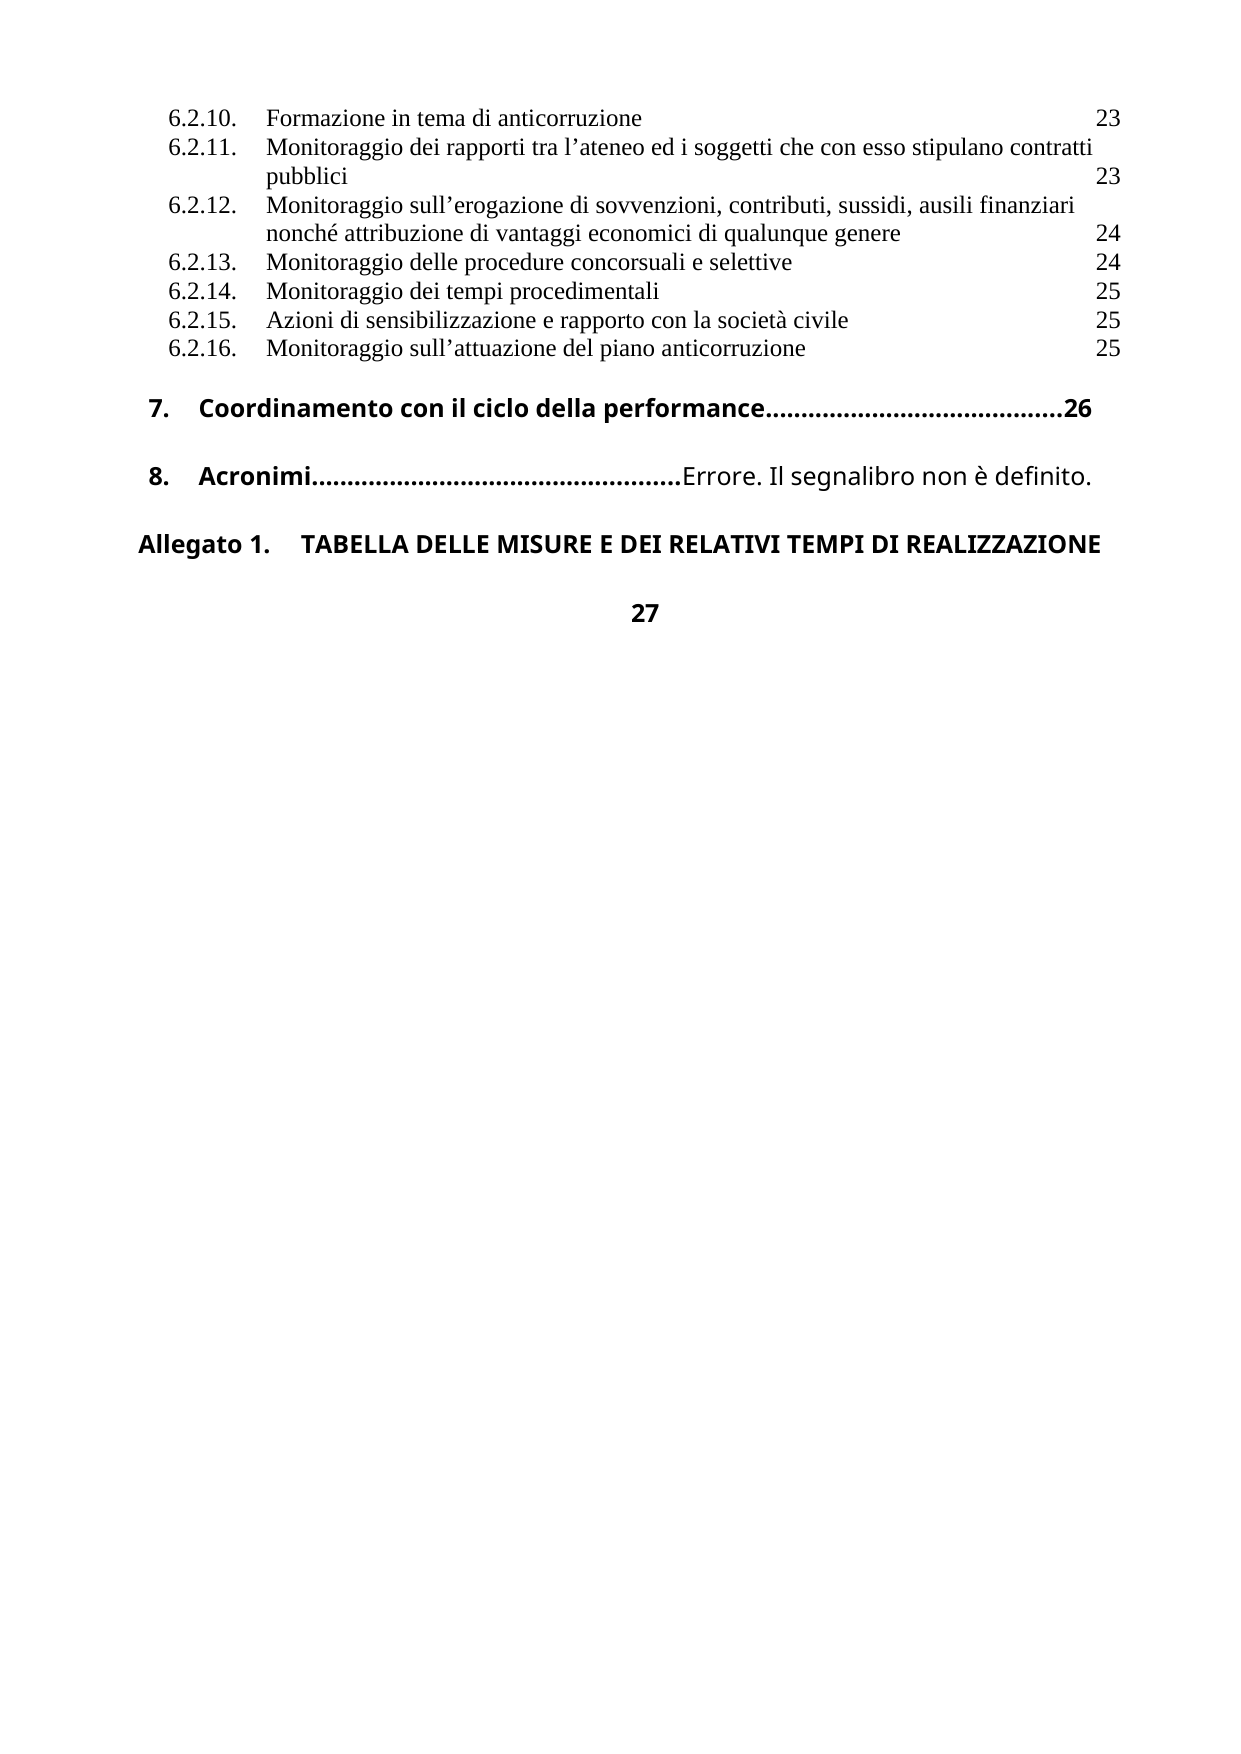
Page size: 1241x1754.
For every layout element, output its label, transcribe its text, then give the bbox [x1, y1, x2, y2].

text 6.2.11. Monitoraggio dei rapporti tra l’ateneo ed i soggetti che con esso stipulano contratti pubblici 23 [168, 132, 1122, 190]
text 6.2.10. Formazione in tema di anticorruzione 23 [168, 103, 1122, 132]
text 6.2.14. Monitoraggio dei tempi procedimentali 25 [168, 276, 1122, 305]
text 6.2.12. Monitoraggio sull’erogazione di sovvenzioni, contributi, sussidi, ausili finanziari nonché attribuzione di vantaggi economici di qualunque genere 24 [168, 190, 1122, 247]
text 6.2.13. Monitoraggio delle procedure concorsuali e selettive 24 [168, 247, 1122, 276]
text 8. Acronimi Errore. Il segnalibro non è definito. [118, 459, 1122, 493]
text 6.2.16. Monitoraggio sull’attuazione del piano anticorruzione 25 [168, 333, 1122, 362]
text 6.2.15. Azioni di sensibilizzazione e rapporto con la società civile 25 [168, 305, 1122, 333]
text 7. Coordinamento con il ciclo della performance 26 [118, 391, 1122, 425]
text Allegato 1. TABELLA DELLE MISURE E DEI RELATIVI TEMPI DI REALIZZAZIONE 27 [118, 527, 1122, 629]
